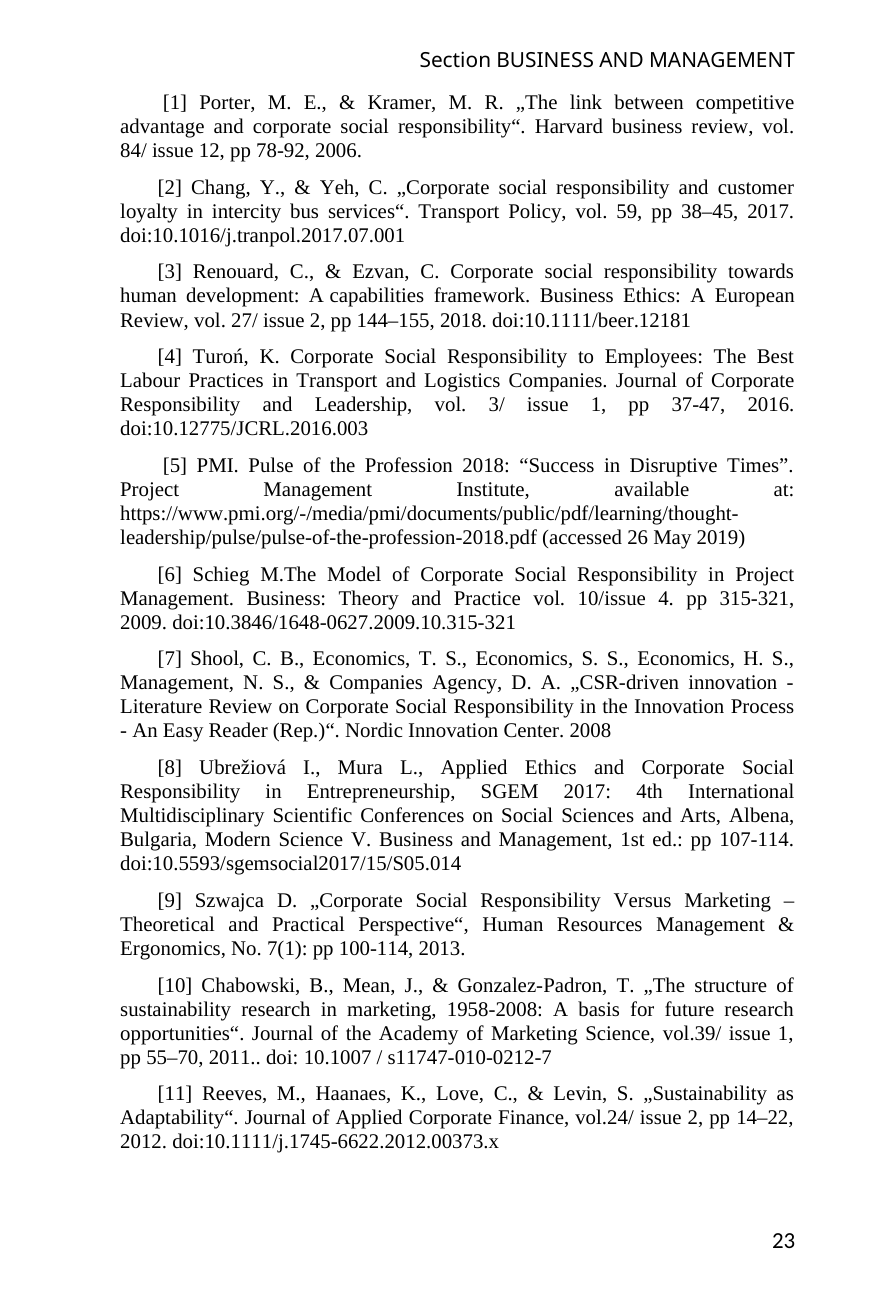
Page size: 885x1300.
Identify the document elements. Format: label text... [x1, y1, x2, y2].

text [6] Schieg M.The Model of Corporate Social Responsibility in Project Management. Business: Theory and Practice vol. 10/issue 4. pp 315-321, 2009. doi:10.3846/1648-0627.2009.10.315-321 [120, 562, 795, 634]
text [9] Szwajca D. „Corporate Social Responsibility Versus Marketing – Theoretical and Practical Perspective“, Human Resources Management & Ergonomics, No. 7(1): pp 100-114, 2013. [120, 888, 795, 960]
text [3] Renouard, C., & Ezvan, C. Corporate social responsibility towards human development: A capabilities framework. Business Ethics: A European Review, vol. 27/ issue 2, pp 144–155, 2018. doi:10.1111/beer.12181 [120, 259, 795, 332]
text [11] Reeves, M., Haanaes, K., Love, C., & Levin, S. „Sustainability as Adaptability“. Journal of Applied Corporate Finance, vol.24/ issue 2, pp 14–22, 2012. doi:10.1111/j.1745-6622.2012.00373.x [120, 1081, 795, 1153]
text [7] Shool, C. B., Economics, T. S., Economics, S. S., Economics, H. S., Management, N. S., & Companies Agency, D. A. „CSR-driven innovation - Literature Review on Corporate Social Responsibility in the Innovation Process - An Easy Reader (Rep.)“. Nordic Innovation Center. 2008 [120, 646, 795, 742]
text [2] Chang, Y., & Yeh, C. „Corporate social responsibility and customer loyalty in intercity bus services“. Transport Policy, vol. 59, pp 38–45, 2017. doi:10.1016/j.tranpol.2017.07.001 [120, 175, 795, 247]
text [4] Turoń, K. Corporate Social Responsibility to Employees: The Best Labour Practices in Transport and Logistics Companies. Journal of Corporate Responsibility and Leadership, vol. 3/ issue 1, pp 37-47, 2016. doi:10.12775/JCRL.2016.003 [120, 344, 795, 440]
text [10] Chabowski, B., Mean, J., & Gonzalez-Padron, T. „The structure of sustainability research in marketing, 1958-2008: A basis for future research opportunities“. Journal of the Academy of Marketing Science, vol.39/ issue 1, pp 55–70, 2011.. doi: 10.1007 / s11747-010-0212-7 [120, 972, 795, 1069]
text [5] PMI. Pulse of the Profession 2018: “Success in Disruptive Times”. Project Management Institute, available at: https://www.pmi.org/-/media/pmi/documents/public/pdf/learning/thought-leadership/pulse/pulse-of-the-profession-2018.pdf (accessed 26 May 2019) [120, 453, 795, 549]
text [8] Ubrežiová I., Mura L., Applied Ethics and Corporate Social Responsibility in Entrepreneurship, SGEM 2017: 4th International Multidisciplinary Scientific Conferences on Social Sciences and Arts, Albena, Bulgaria, Modern Science V. Business and Management, 1st ed.: pp 107-114. doi:10.5593/sgemsocial2017/15/S05.014 [120, 755, 795, 875]
text [1] Porter, M. E., & Kramer, M. R. „The link between competitive advantage and corporate social responsibility“. Harvard business review, vol. 84/ issue 12, pp 78-92, 2006. [120, 90, 795, 162]
